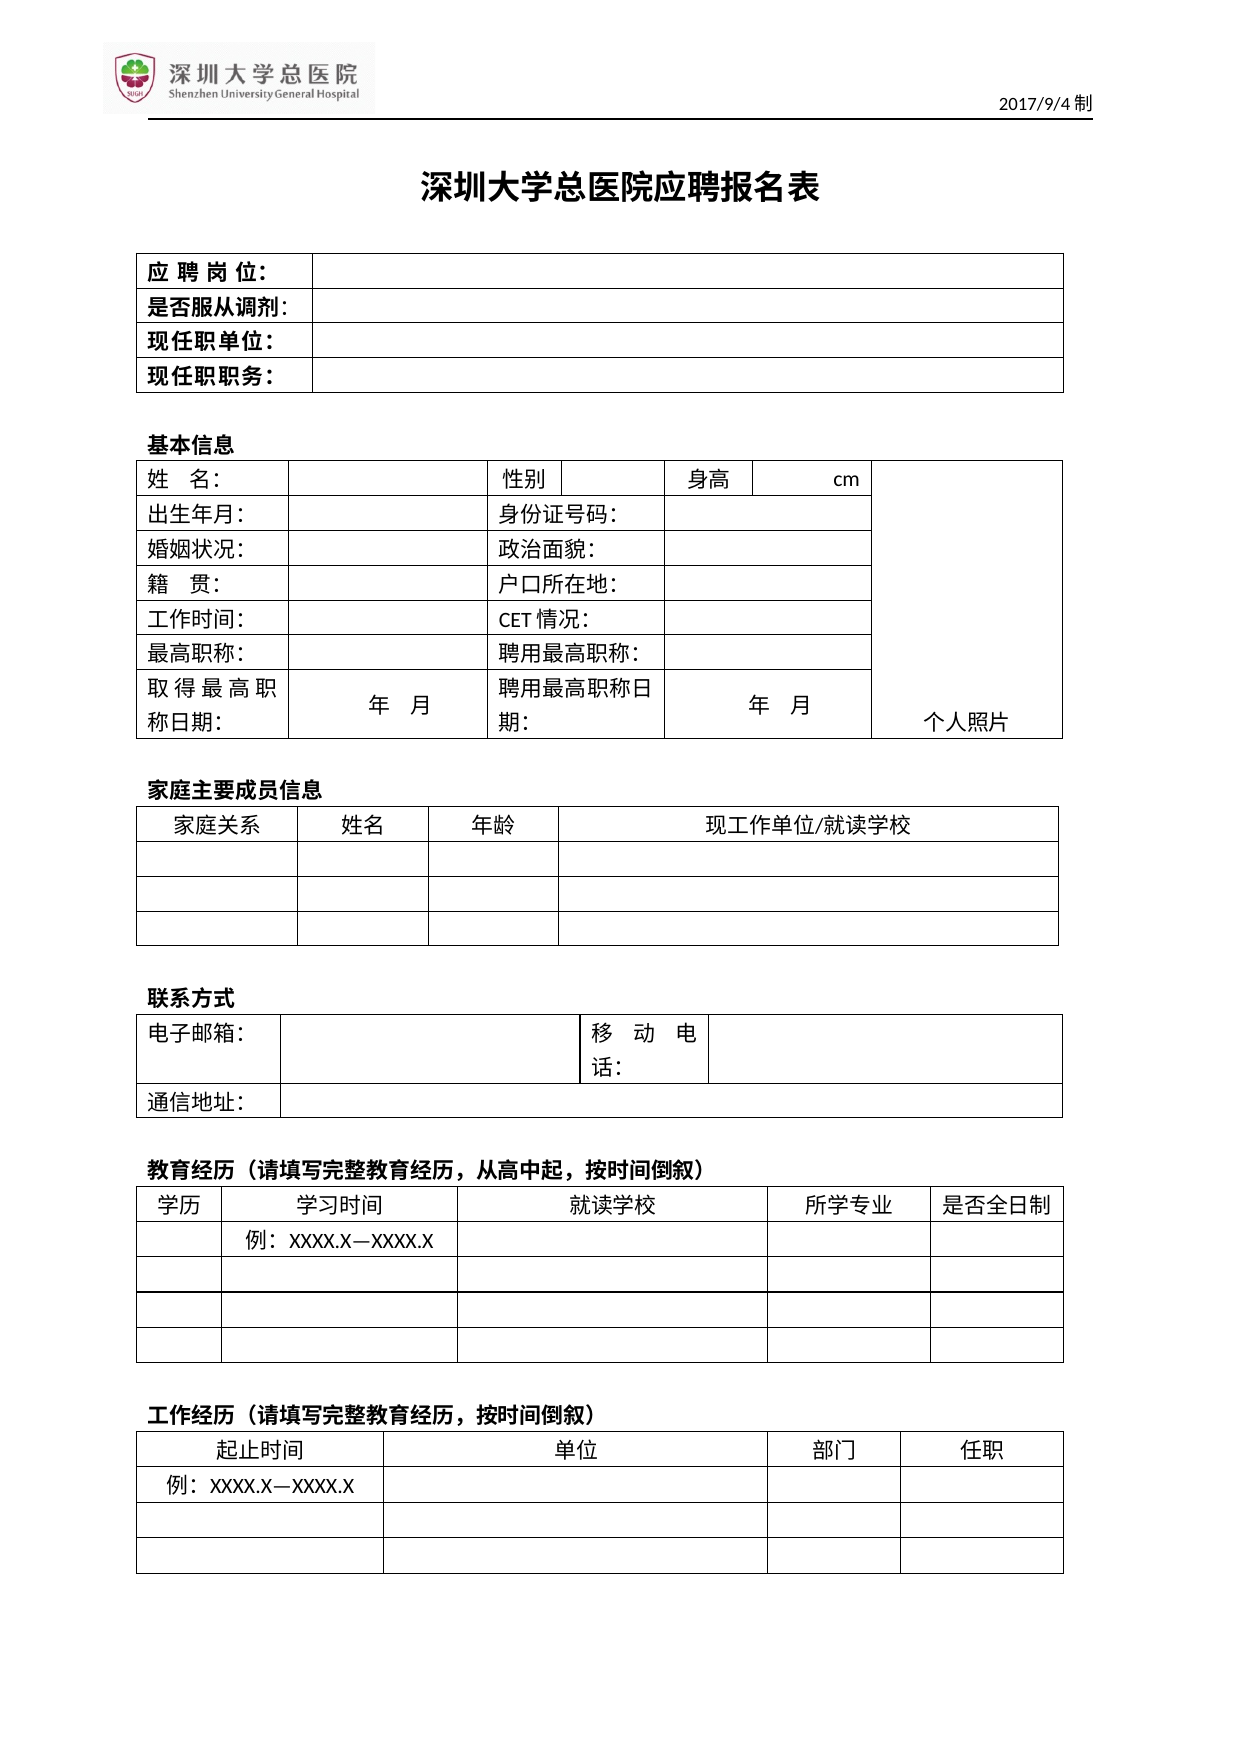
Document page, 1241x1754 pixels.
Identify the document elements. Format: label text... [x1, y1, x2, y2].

table_cell [137, 1503, 383, 1537]
table_header [709, 1015, 1062, 1082]
table_cell [768, 1257, 930, 1291]
table_cell [559, 842, 1058, 876]
table_cell [137, 1328, 221, 1362]
table_cell [768, 1293, 930, 1327]
table_cell [429, 877, 558, 911]
table_cell [137, 1538, 383, 1572]
table_cell [768, 1222, 930, 1256]
table_cell [137, 1222, 221, 1256]
table_cell 例：XXXX.X—XXXX.X [137, 1467, 383, 1502]
table_cell 出生年月： [137, 496, 288, 530]
table_header 学历 [137, 1187, 221, 1221]
table_header 现工作单位/就读学校 [559, 807, 1058, 841]
table_cell [222, 1293, 457, 1327]
table_header [313, 254, 1063, 287]
table_cell 现任职单位： [137, 323, 312, 357]
table_cell [665, 601, 871, 634]
table_cell [222, 1328, 457, 1362]
table_cell [665, 566, 871, 599]
picture [103, 42, 375, 114]
table_cell [384, 1503, 767, 1537]
table_header [281, 1015, 579, 1082]
table_cell 现任职职务： [137, 358, 312, 392]
table_cell [429, 912, 558, 945]
table_cell [298, 912, 428, 945]
table_cell [289, 531, 487, 565]
table_cell [901, 1538, 1063, 1572]
table_cell [458, 1222, 767, 1256]
table_header 家庭关系 [137, 807, 297, 841]
table_header 电子邮箱： [137, 1015, 280, 1082]
table_cell [931, 1222, 1063, 1256]
table_cell [768, 1538, 900, 1572]
table_cell [665, 635, 871, 669]
text 联系方式 [148, 980, 1093, 1014]
table_cell [768, 1328, 930, 1362]
table_header 是否全日制 [931, 1187, 1063, 1221]
table_cell 户口所在地： [488, 566, 664, 599]
table_cell 是否服从调剂： [137, 289, 312, 322]
table_cell [289, 635, 487, 669]
table_cell [384, 1467, 767, 1502]
table_cell [931, 1293, 1063, 1327]
table_cell [313, 289, 1063, 322]
table_header 姓 名： [137, 461, 288, 495]
table_header 年龄 [429, 807, 558, 841]
table_cell [222, 1257, 457, 1291]
table_cell 工作时间： [137, 601, 288, 634]
table_header 任职 [901, 1432, 1063, 1466]
table_header 身高 [665, 461, 752, 495]
table_cell [458, 1293, 767, 1327]
table_cell 婚姻状况： [137, 531, 288, 565]
table_cell 聘用最高职称： [488, 635, 664, 669]
text 深圳大学总医院应聘报名表 [148, 151, 1093, 219]
table_header 单位 [384, 1432, 767, 1466]
table_cell [429, 842, 558, 876]
table_cell [137, 1257, 221, 1291]
table_cell [559, 912, 1058, 945]
table_cell 身份证号码： [488, 496, 664, 530]
table_header 性别 [488, 461, 561, 495]
table_cell 籍 贯： [137, 566, 288, 599]
table_header 应聘岗位： [137, 254, 312, 287]
table_cell [901, 1467, 1063, 1502]
table_header 起止时间 [137, 1432, 383, 1466]
table_cell 政治面貌： [488, 531, 664, 565]
table_header cm [753, 461, 871, 495]
table_cell [313, 358, 1063, 392]
table_cell [289, 601, 487, 634]
table_cell 年 月 [665, 670, 871, 738]
table_cell 聘用最高职称日期： [488, 670, 664, 738]
table_cell 通信地址： [137, 1084, 280, 1117]
table_cell [289, 566, 487, 599]
table_cell [298, 877, 428, 911]
table_cell [931, 1257, 1063, 1291]
table_cell 例：XXXX.X—XXXX.X [222, 1222, 457, 1256]
table_cell [768, 1467, 900, 1502]
table_header 移动电话： [581, 1015, 708, 1082]
text 教育经历（请填写完整教育经历，从高中起，按时间倒叙） [148, 1152, 1093, 1186]
table_header 部门 [768, 1432, 900, 1466]
table_cell CET情况： [488, 601, 664, 634]
table_cell [137, 842, 297, 876]
table_header 所学专业 [768, 1187, 930, 1221]
text 工作经历（请填写完整教育经历，按时间倒叙） [148, 1397, 1093, 1431]
table_cell [665, 496, 871, 530]
table_header 姓名 [298, 807, 428, 841]
table_cell [901, 1503, 1063, 1537]
text 家庭主要成员信息 [148, 772, 1093, 806]
table_cell 取得最高职称日期： [137, 670, 288, 738]
table_cell [289, 496, 487, 530]
table_cell [559, 877, 1058, 911]
table_cell [384, 1538, 767, 1572]
table_cell [665, 531, 871, 565]
table_cell [931, 1328, 1063, 1362]
table_cell 年 月 [289, 670, 487, 738]
table_cell [458, 1328, 767, 1362]
table_cell [137, 912, 297, 945]
table_header 个人照片 [872, 461, 1062, 738]
table_header 学习时间 [222, 1187, 457, 1221]
table_header 就读学校 [458, 1187, 767, 1221]
table_cell [768, 1503, 900, 1537]
table_header [289, 461, 487, 495]
table_cell [281, 1084, 1062, 1117]
table_cell [137, 877, 297, 911]
table_cell [298, 842, 428, 876]
table_cell [137, 1293, 221, 1327]
table_cell [313, 323, 1063, 357]
table_cell [458, 1257, 767, 1291]
text 基本信息 [148, 427, 1093, 460]
table_header [562, 461, 664, 495]
table_cell 最高职称： [137, 635, 288, 669]
